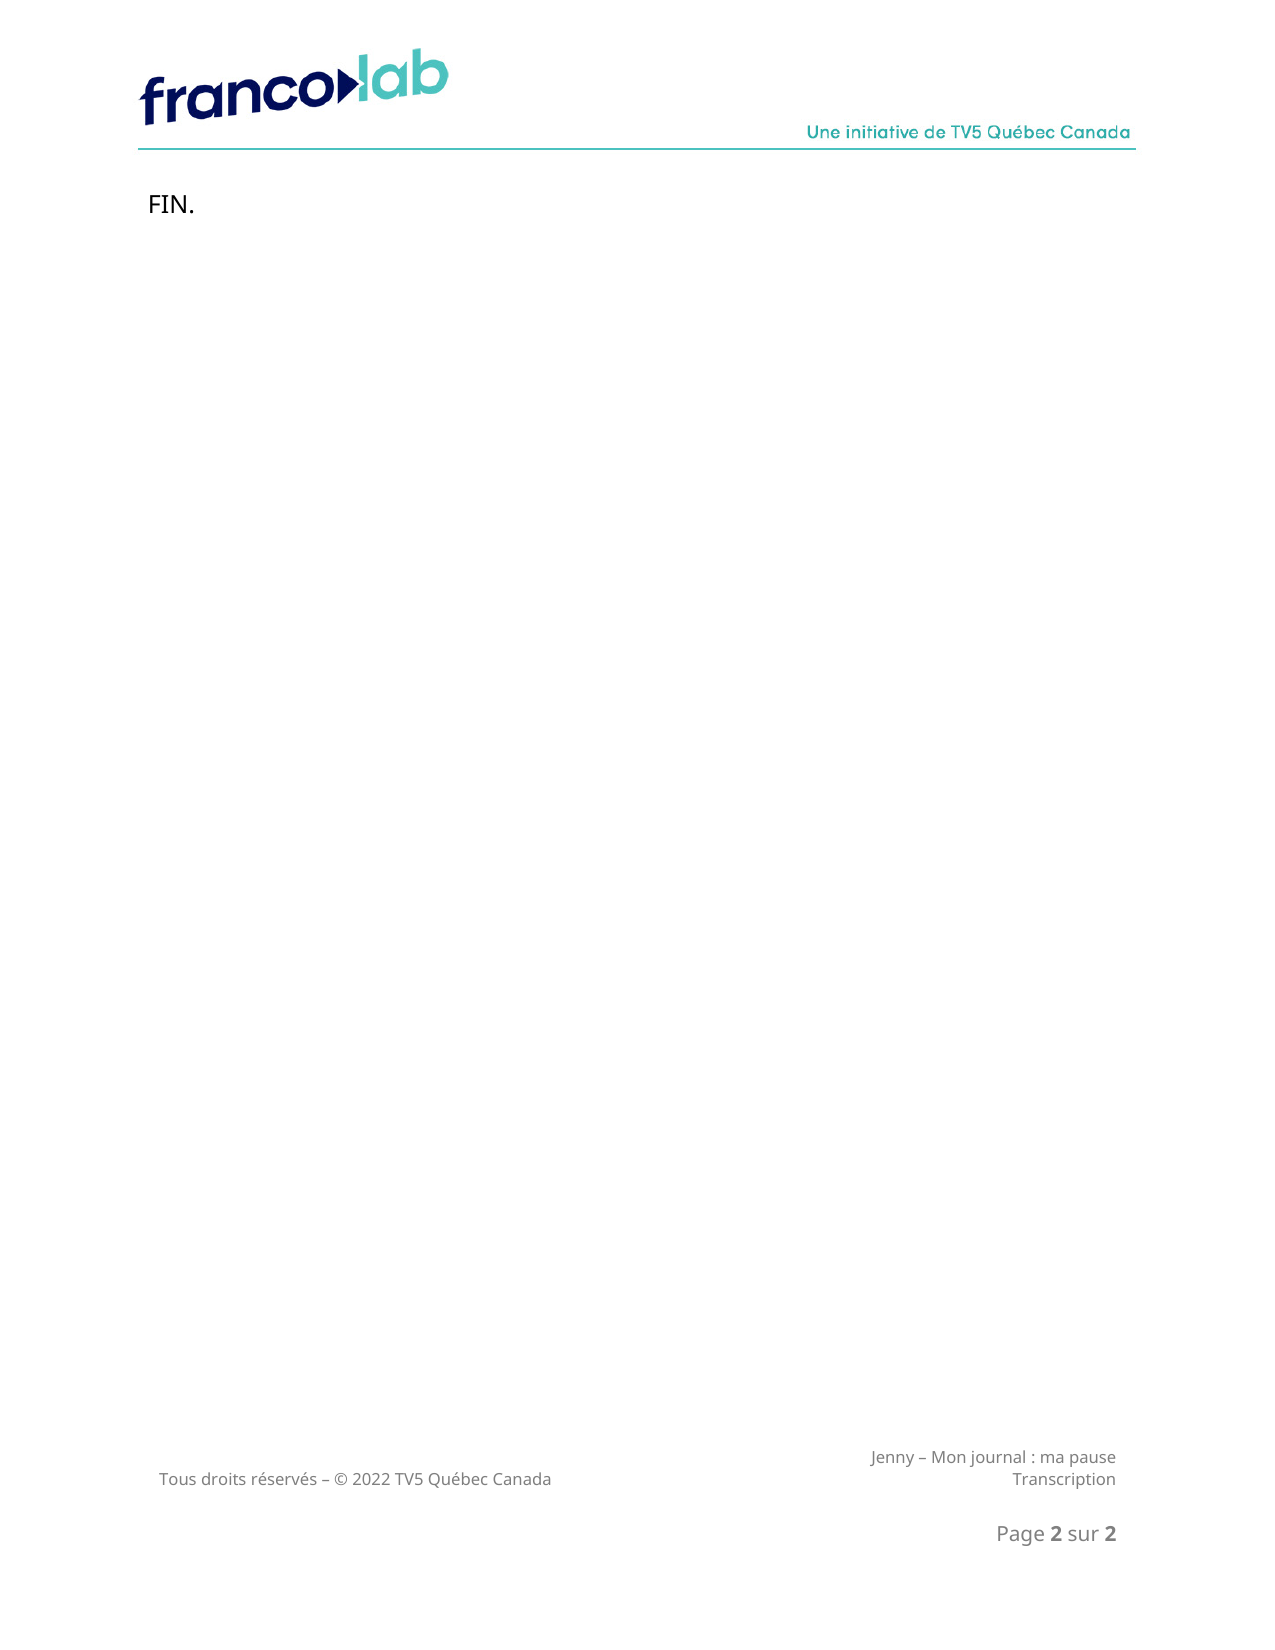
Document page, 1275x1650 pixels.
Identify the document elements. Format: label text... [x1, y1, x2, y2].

text FIN. [148, 187, 1127, 221]
picture [0, 0, 1275, 1650]
